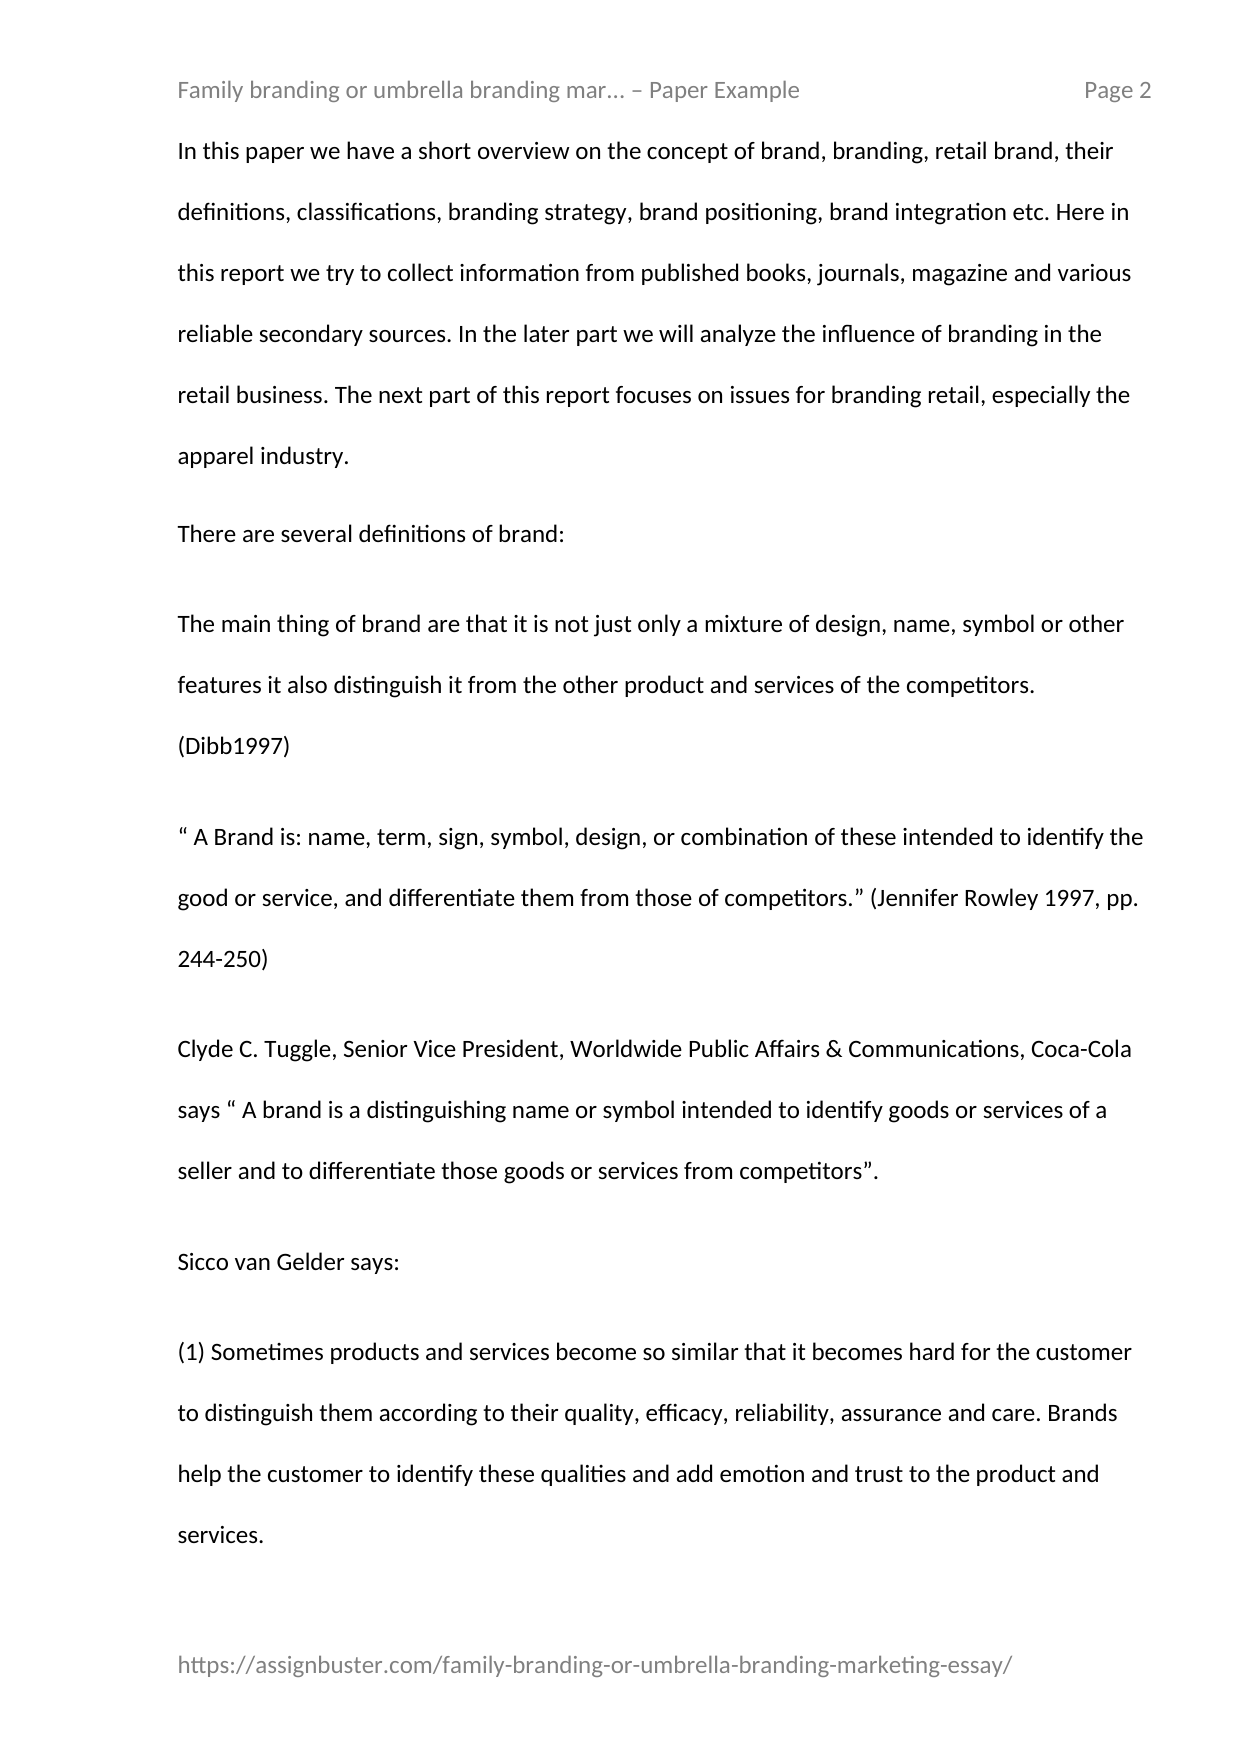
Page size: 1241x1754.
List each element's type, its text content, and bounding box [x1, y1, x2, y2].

text Clyde C. Tuggle, Senior Vice President, Worldwide Public Affairs & Communications, Coca-Cola says “ A brand is a distinguishing name or symbol intended to identify goods or services of a seller and to differentiate those goods or services from competitors”. [177, 1033, 1152, 1186]
text There are several definitions of brand: [177, 518, 1152, 548]
text The main thing of brand are that it is not just only a mixture of design, name, symbol or other features it also distinguish it from the other product and services of the competitors. (Dibb1997) [177, 608, 1152, 761]
text (1) Sometimes products and services become so similar that it becomes hard for the customer to distinguish them according to their quality, efficacy, reliability, assurance and care. Brands help the customer to identify these qualities and add emotion and trust to the product and services. [177, 1337, 1152, 1550]
text In this paper we have a short overview on the concept of brand, branding, retail brand, their definitions, classifications, branding strategy, brand positioning, brand integration etc. Here in this report we try to collect information from published books, journals, magazine and various reliable secondary sources. In the later part we will analyze the influence of branding in the retail business. The next part of this report focuses on issues for branding retail, especially the apparel industry. [177, 135, 1152, 471]
text “ A Brand is: name, term, sign, symbol, design, or combination of these intended to identify the good or service, and differentiate them from those of competitors.” (Jennifer Rowley 1997, pp. 244-250) [177, 821, 1152, 973]
text Sicco van Gelder says: [177, 1246, 1152, 1277]
